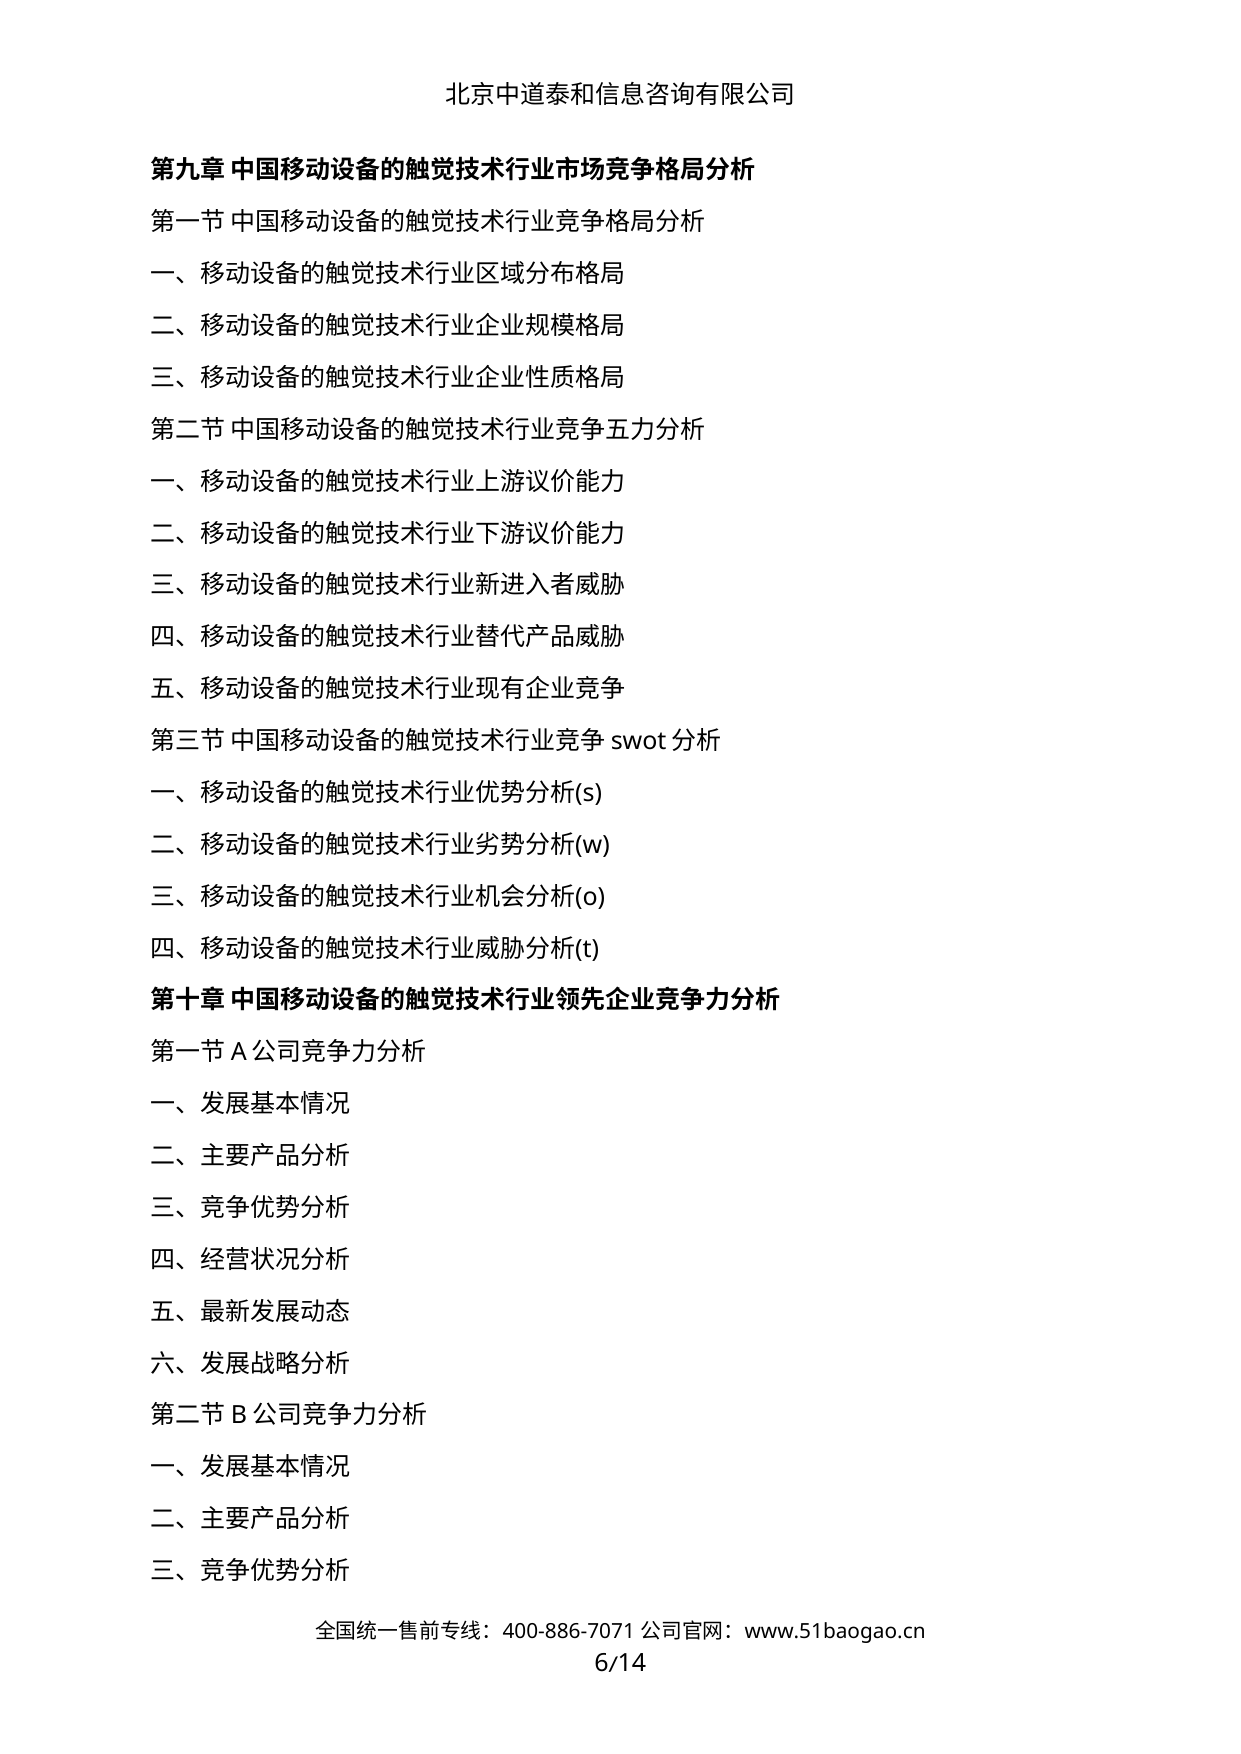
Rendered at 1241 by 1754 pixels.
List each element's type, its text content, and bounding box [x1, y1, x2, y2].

text 六、发展战略分析 [150, 1343, 1090, 1379]
text 二、移动设备的触觉技术行业下游议价能力 [150, 513, 1090, 549]
text 三、移动设备的触觉技术行业机会分析(o) [150, 876, 1090, 912]
text 五、最新发展动态 [150, 1291, 1090, 1327]
text 四、经营状况分析 [150, 1239, 1090, 1276]
text 第十章 中国移动设备的触觉技术行业领先企业竞争力分析 [150, 980, 1090, 1016]
text 第九章 中国移动设备的触觉技术行业市场竞争格局分析 [150, 150, 1090, 186]
text 一、移动设备的触觉技术行业区域分布格局 [150, 254, 1090, 290]
text 三、移动设备的触觉技术行业企业性质格局 [150, 357, 1090, 394]
text 四、移动设备的触觉技术行业威胁分析(t) [150, 928, 1090, 964]
text 三、竞争优势分析 [150, 1551, 1090, 1587]
text 二、移动设备的触觉技术行业劣势分析(w) [150, 824, 1090, 861]
text 第一节 A公司竞争力分析 [150, 1032, 1090, 1068]
text 四、移动设备的触觉技术行业替代产品威胁 [150, 617, 1090, 653]
text 第一节 中国移动设备的触觉技术行业竞争格局分析 [150, 202, 1090, 238]
text 二、移动设备的触觉技术行业企业规模格局 [150, 306, 1090, 342]
text 三、竞争优势分析 [150, 1187, 1090, 1224]
text 二、主要产品分析 [150, 1136, 1090, 1172]
text 一、移动设备的触觉技术行业上游议价能力 [150, 461, 1090, 497]
text 二、主要产品分析 [150, 1499, 1090, 1535]
text 第二节 中国移动设备的触觉技术行业竞争五力分析 [150, 409, 1090, 446]
text 一、移动设备的触觉技术行业优势分析(s) [150, 772, 1090, 809]
text 一、发展基本情况 [150, 1084, 1090, 1120]
text 一、发展基本情况 [150, 1447, 1090, 1483]
text 五、移动设备的触觉技术行业现有企业竞争 [150, 669, 1090, 705]
text 三、移动设备的触觉技术行业新进入者威胁 [150, 565, 1090, 601]
text 第二节 B公司竞争力分析 [150, 1395, 1090, 1431]
text 第三节 中国移动设备的触觉技术行业竞争swot分析 [150, 721, 1090, 757]
